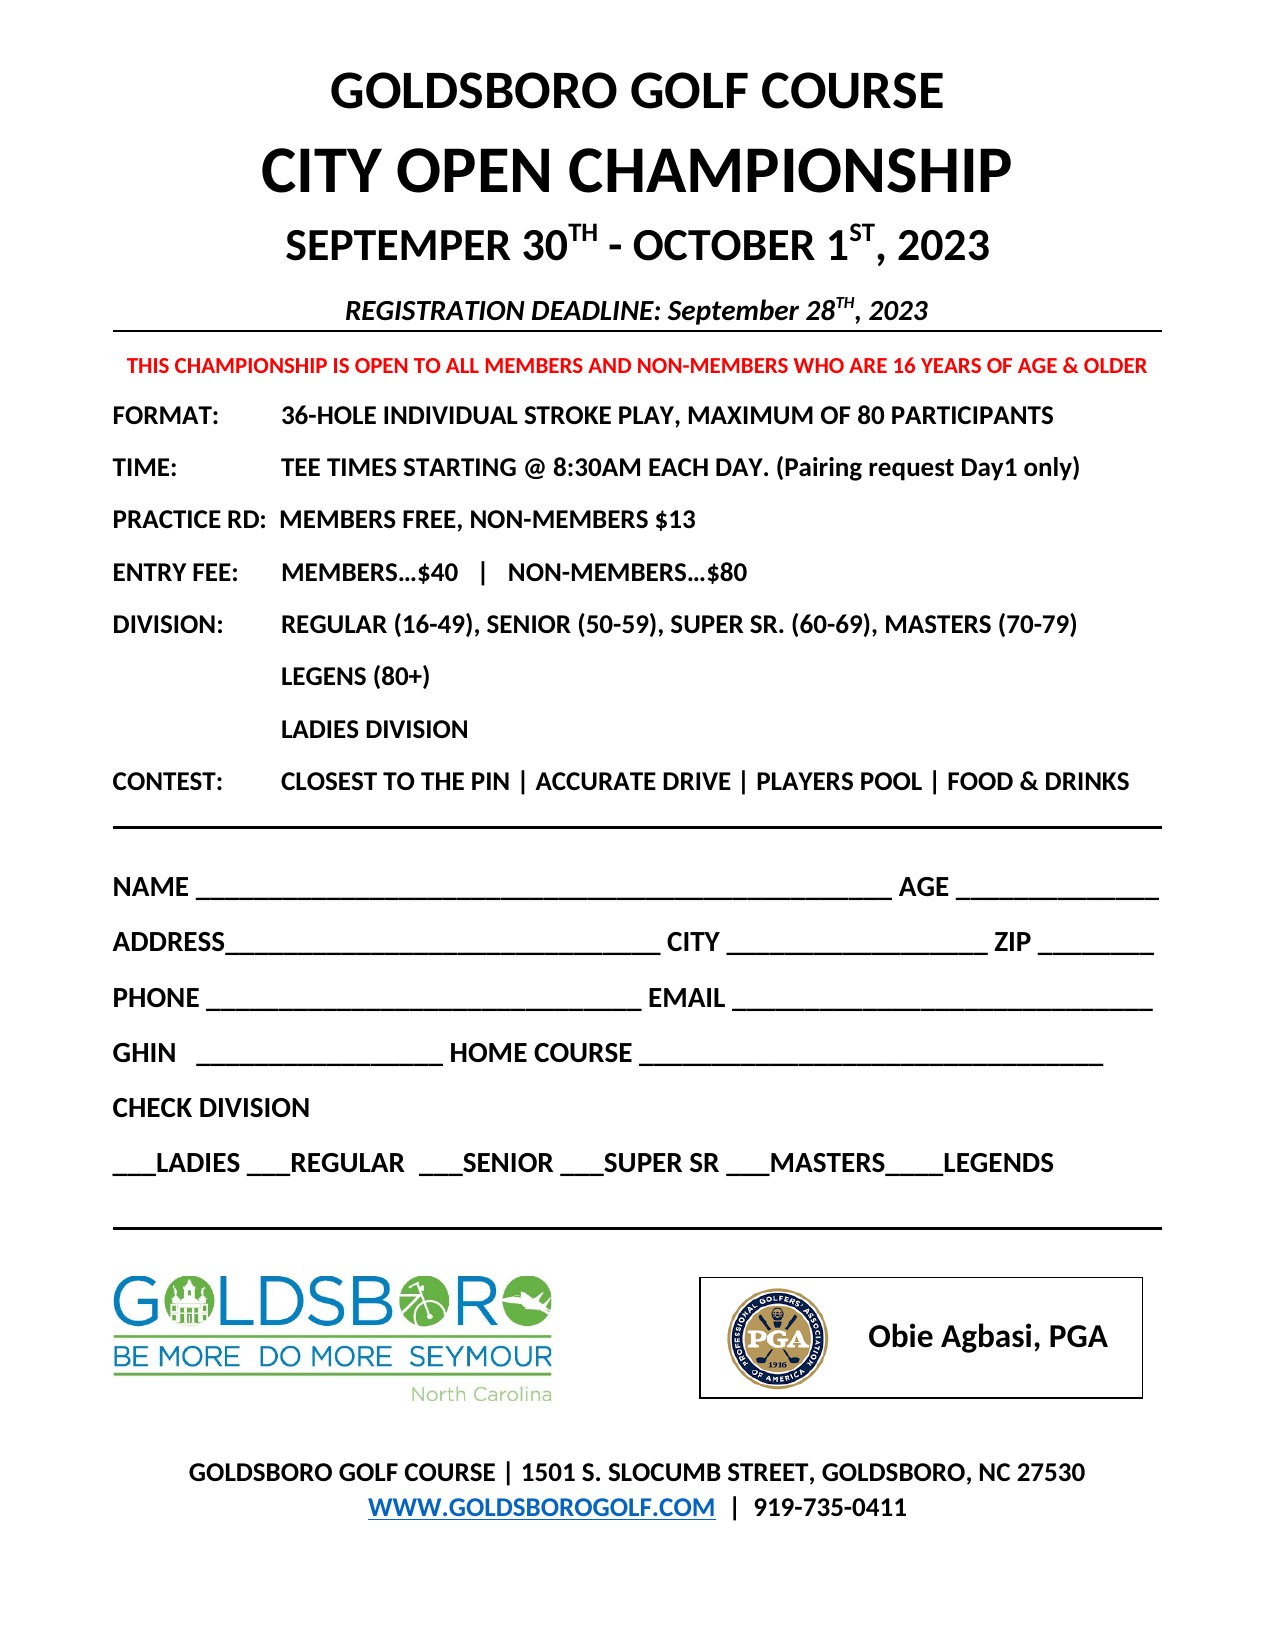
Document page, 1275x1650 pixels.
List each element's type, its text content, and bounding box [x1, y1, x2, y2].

text GOLDSBORO GOLF COURSE [112, 56, 1162, 122]
text GOLDSBORO GOLF COURSE | 1501 S. SLOCUMB STREET, GOLDSBORO, NC 27530 [112, 1455, 1162, 1488]
text TIME: TEE TIMES STARTING @ 8:30AM EACH DAY. (Pairing request Day1 only) [112, 450, 1162, 483]
text PRACTICE RD: MEMBERS FREE, NON-MEMBERS $13 [112, 503, 1162, 536]
text SEPTEMPER 30TH - OCTOBER 1ST, 2023 [112, 215, 1162, 271]
text ADDRESS______________________________ CITY __________________ ZIP ________ [112, 923, 1162, 959]
text CHECK DIVISION [112, 1089, 1162, 1124]
text CITY OPEN CHAMPIONSHIP [112, 128, 1162, 209]
text ___LADIES ___REGULAR ___SENIOR ___SUPER SR ___MASTERS____LEGENDS [112, 1144, 1162, 1179]
text FORMAT: 36-HOLE INDIVIDUAL STROKE PLAY, MAXIMUM OF 80 PARTICIPANTS [112, 398, 1162, 431]
text ENTRY FEE: MEMBERS…$40 | NON-MEMBERS…$80 [112, 555, 1162, 588]
text LEGENS (80+) [112, 659, 1162, 692]
text THIS CHAMPIONSHIP IS OPEN TO ALL MEMBERS AND NON-MEMBERS WHO ARE 16 YEARS OF AGE & OLDER [112, 351, 1162, 379]
picture [358, 1302, 387, 1320]
text DIVISION: REGULAR (16-49), SENIOR (50-59), SUPER SR. (60-69), MASTERS (70-79) [112, 607, 1162, 640]
text CONTEST: CLOSEST TO THE PIN | ACCURATE DRIVE | PLAYERS POOL | FOOD & DRINKS [112, 764, 1162, 797]
text GHIN _________________ HOME COURSE ________________________________ [112, 1034, 1162, 1069]
picture [267, 1281, 297, 1321]
picture [724, 1285, 831, 1391]
text PHONE ______________________________ EMAIL _____________________________ [112, 979, 1162, 1014]
picture [112, 1276, 552, 1401]
text REGISTRATION DEADLINE: September 28TH, 2023 [112, 292, 1162, 332]
text NAME ________________________________________________ AGE ______________ [112, 868, 1162, 904]
text LADIES DIVISION [187, 712, 1162, 745]
picture [358, 1281, 384, 1298]
text WWW.GOLDSBOROGOLF.COM | 919-735-0411 [112, 1490, 1162, 1523]
picture [463, 1281, 491, 1301]
